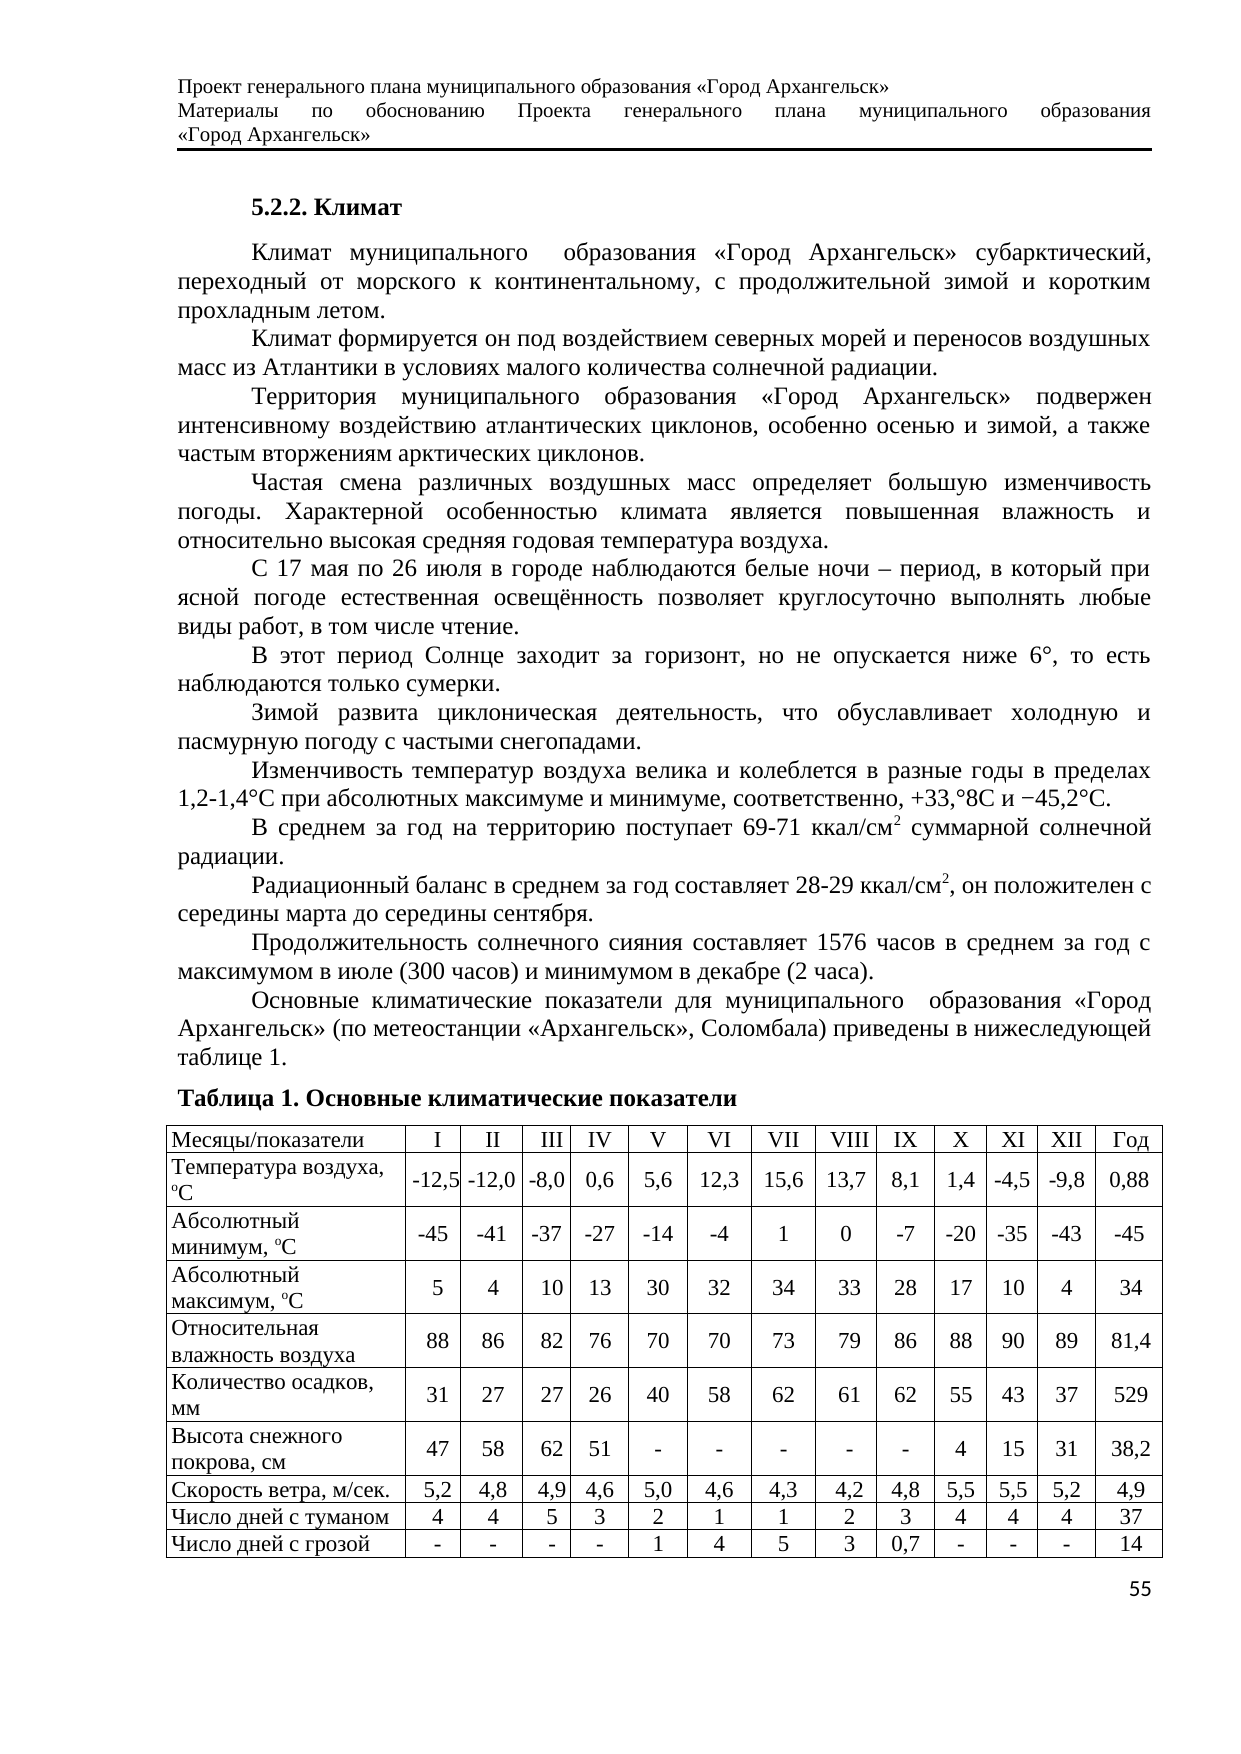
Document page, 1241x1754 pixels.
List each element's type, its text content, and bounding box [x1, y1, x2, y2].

table_header VI [688, 1126, 751, 1152]
table_cell 10 [523, 1261, 570, 1313]
text Климат муниципального образования «Город Архангельск» субарктический, переходный от морского к континентальному, с продолжительной зимой и коротким прохладным летом. [177, 237, 1152, 323]
table_cell 32 [688, 1261, 751, 1313]
table_cell 4,9 [1096, 1476, 1162, 1502]
subtitle 5.2.2. Климат [177, 192, 1152, 220]
text В среднем за год на территорию поступает 69-71 ккал/см2 суммарной солнечной радиации. [177, 812, 1152, 870]
table_cell - [571, 1530, 628, 1557]
table_cell 47 [406, 1422, 460, 1474]
table_header IV [571, 1126, 628, 1152]
table_cell 1 [629, 1530, 687, 1557]
table_cell 4 [987, 1503, 1037, 1529]
table_cell 58 [461, 1422, 522, 1474]
table_cell -43 [1038, 1207, 1095, 1259]
table_cell 1 [688, 1503, 751, 1529]
table_cell 3 [816, 1530, 876, 1557]
table_cell Скорость ветра, м/сек. [167, 1476, 405, 1502]
table_cell Число дней с грозой [167, 1530, 405, 1557]
table_cell 58 [688, 1368, 751, 1421]
table_header X [935, 1126, 986, 1152]
table_cell 88 [935, 1314, 986, 1367]
table_cell - [688, 1422, 751, 1474]
text В этот период Солнце заходит за горизонт, но не опускается ниже 6°, то есть наблюдаются только сумерки. [177, 640, 1152, 697]
table_cell -8,0 [523, 1153, 570, 1206]
table_cell 79 [816, 1314, 876, 1367]
table_cell 5,5 [987, 1476, 1037, 1502]
table_cell 5 [406, 1261, 460, 1313]
table_cell 5,0 [629, 1476, 687, 1502]
table_header I [406, 1126, 460, 1152]
text Зимой развита циклоническая деятельность, что обуславливает холодную и пасмурную погоду с частыми снегопадами. [177, 697, 1152, 755]
table_cell - [1038, 1530, 1095, 1557]
table_cell 90 [987, 1314, 1037, 1367]
table_cell 4 [461, 1503, 522, 1529]
table_cell - [935, 1530, 986, 1557]
table_cell 70 [688, 1314, 751, 1367]
table_cell 5,2 [1038, 1476, 1095, 1502]
table_cell 3 [877, 1503, 934, 1529]
table_cell 4 [935, 1503, 986, 1529]
text С 17 мая по 26 июля в городе наблюдаются белые ночи – период, в который при ясной погоде естественная освещённость позволяет круглосуточно выполнять любые виды работ, в том числе чтение. [177, 553, 1152, 640]
table_cell 88 [406, 1314, 460, 1367]
table_cell 0,88 [1096, 1153, 1162, 1206]
table_cell - [816, 1422, 876, 1474]
table_cell -41 [461, 1207, 522, 1259]
table_cell 27 [461, 1368, 522, 1421]
table_cell 33 [816, 1261, 876, 1313]
table_header VII [752, 1126, 815, 1152]
table_cell 4,6 [688, 1476, 751, 1502]
text Продолжительность солнечного сияния составляет 1576 часов в среднем за год с максимумом в июле (300 часов) и минимумом в декабре (2 часа). [177, 927, 1152, 985]
table_cell 13 [571, 1261, 628, 1313]
table_cell 4,9 [523, 1476, 570, 1502]
table_cell 43 [987, 1368, 1037, 1421]
table_cell 62 [523, 1422, 570, 1474]
table_cell 529 [1096, 1368, 1162, 1421]
table_cell -20 [935, 1207, 986, 1259]
table_header V [629, 1126, 687, 1152]
text Основные климатические показатели для муниципального образования «Город Архангельск» (по метеостанции «Архангельск», Соломбала) приведены в нижеследующей таблице 1. [177, 985, 1152, 1071]
table_cell - [877, 1422, 934, 1474]
table_cell 5 [752, 1530, 815, 1557]
table_cell 34 [1096, 1261, 1162, 1313]
table_cell 4,2 [816, 1476, 876, 1502]
table_cell 31 [1038, 1422, 1095, 1474]
table_cell 4 [406, 1503, 460, 1529]
table_cell 1 [752, 1503, 815, 1529]
table_cell 62 [752, 1368, 815, 1421]
table_header XII [1038, 1126, 1095, 1152]
table_cell 70 [629, 1314, 687, 1367]
table_cell Абсолютный минимум, оС [167, 1207, 405, 1259]
table_cell Абсолютный максимум, оС [167, 1261, 405, 1313]
table_header III [523, 1126, 570, 1152]
table_cell -27 [571, 1207, 628, 1259]
table_cell 5,2 [406, 1476, 460, 1502]
table_header Год [1096, 1126, 1162, 1152]
table_cell 4,8 [877, 1476, 934, 1502]
table_cell Температура воздуха, оС [167, 1153, 405, 1206]
table_cell Количество осадков, мм [167, 1368, 405, 1421]
table_cell 76 [571, 1314, 628, 1367]
table_cell 15 [987, 1422, 1037, 1474]
table_cell 86 [461, 1314, 522, 1367]
table_cell 26 [571, 1368, 628, 1421]
table_cell 1 [752, 1207, 815, 1259]
table_cell 40 [629, 1368, 687, 1421]
table_cell 5,5 [935, 1476, 986, 1502]
table_cell 5 [523, 1503, 570, 1529]
table_cell 37 [1038, 1368, 1095, 1421]
table_cell 8,1 [877, 1153, 934, 1206]
table_cell -4 [688, 1207, 751, 1259]
table_cell -37 [523, 1207, 570, 1259]
table_cell 73 [752, 1314, 815, 1367]
table_cell 13,7 [816, 1153, 876, 1206]
table_cell Высота снежного покрова, см [167, 1422, 405, 1474]
table_cell 4,8 [461, 1476, 522, 1502]
table_cell 17 [935, 1261, 986, 1313]
table_cell 2 [629, 1503, 687, 1529]
table_cell 2 [816, 1503, 876, 1529]
table_cell 89 [1038, 1314, 1095, 1367]
table_cell 1,4 [935, 1153, 986, 1206]
text Изменчивость температур воздуха велика и колеблется в разные годы в пределах 1,2-1,4°С при абсолютных максимуме и минимуме, соответственно, +33,°8С и −45,2°С. [177, 755, 1152, 812]
table_cell 55 [935, 1368, 986, 1421]
table_header Месяцы/показатели [167, 1126, 405, 1152]
table_cell - [461, 1530, 522, 1557]
table_cell 5,6 [629, 1153, 687, 1206]
table_header II [461, 1126, 522, 1152]
table_cell 0 [816, 1207, 876, 1259]
table_cell 82 [523, 1314, 570, 1367]
table_cell 0,6 [571, 1153, 628, 1206]
text Таблица 1. Основные климатические показатели [177, 1083, 1152, 1112]
table_cell 28 [877, 1261, 934, 1313]
table_cell 4,6 [571, 1476, 628, 1502]
table_cell 4 [688, 1530, 751, 1557]
table_cell 61 [816, 1368, 876, 1421]
table_header VIII [816, 1126, 876, 1152]
table_cell -4,5 [987, 1153, 1037, 1206]
text Климат формируется он под воздействием северных морей и переносов воздушных масс из Атлантики в условиях малого количества солнечной радиации. [177, 323, 1152, 381]
text Частая смена различных воздушных масс определяет большую изменчивость погоды. Характерной особенностью климата является повышенная влажность и относительно высокая средняя годовая температура воздуха. [177, 467, 1152, 553]
table_cell -12,5 [406, 1153, 460, 1206]
table_cell 15,6 [752, 1153, 815, 1206]
table_cell 30 [629, 1261, 687, 1313]
table_cell - [523, 1530, 570, 1557]
table_cell 38,2 [1096, 1422, 1162, 1474]
table_cell -12,0 [461, 1153, 522, 1206]
table_cell 4,3 [752, 1476, 815, 1502]
table_cell 12,3 [688, 1153, 751, 1206]
table_cell -14 [629, 1207, 687, 1259]
table_cell 10 [987, 1261, 1037, 1313]
table_cell 34 [752, 1261, 815, 1313]
table_cell 51 [571, 1422, 628, 1474]
table_cell 62 [877, 1368, 934, 1421]
table_cell 4 [1038, 1503, 1095, 1529]
table_cell - [987, 1530, 1037, 1557]
table_cell 37 [1096, 1503, 1162, 1529]
table_cell - [629, 1422, 687, 1474]
table_cell 4 [935, 1422, 986, 1474]
table_cell 86 [877, 1314, 934, 1367]
table_header XI [987, 1126, 1037, 1152]
table_cell 31 [406, 1368, 460, 1421]
table_cell 0,7 [877, 1530, 934, 1557]
table_cell - [752, 1422, 815, 1474]
table_cell 81,4 [1096, 1314, 1162, 1367]
table_cell 4 [1038, 1261, 1095, 1313]
table_cell Относительная влажность воздуха [167, 1314, 405, 1367]
table_cell -35 [987, 1207, 1037, 1259]
table_cell Число дней с туманом [167, 1503, 405, 1529]
table_cell - [406, 1530, 460, 1557]
text Радиационный баланс в среднем за год составляет 28-29 ккал/см2, он положителен с середины марта до середины сентября. [177, 870, 1152, 927]
table_cell -9,8 [1038, 1153, 1095, 1206]
table_header IX [877, 1126, 934, 1152]
table_cell 3 [571, 1503, 628, 1529]
table_cell -7 [877, 1207, 934, 1259]
table_cell 27 [523, 1368, 570, 1421]
table_cell 14 [1096, 1530, 1162, 1557]
text Территория муниципального образования «Город Архангельск» подвержен интенсивному воздействию атлантических циклонов, особенно осенью и зимой, а также частым вторжениям арктических циклонов. [177, 381, 1152, 467]
table_cell -45 [406, 1207, 460, 1259]
table_cell 4 [461, 1261, 522, 1313]
table_cell -45 [1096, 1207, 1162, 1259]
